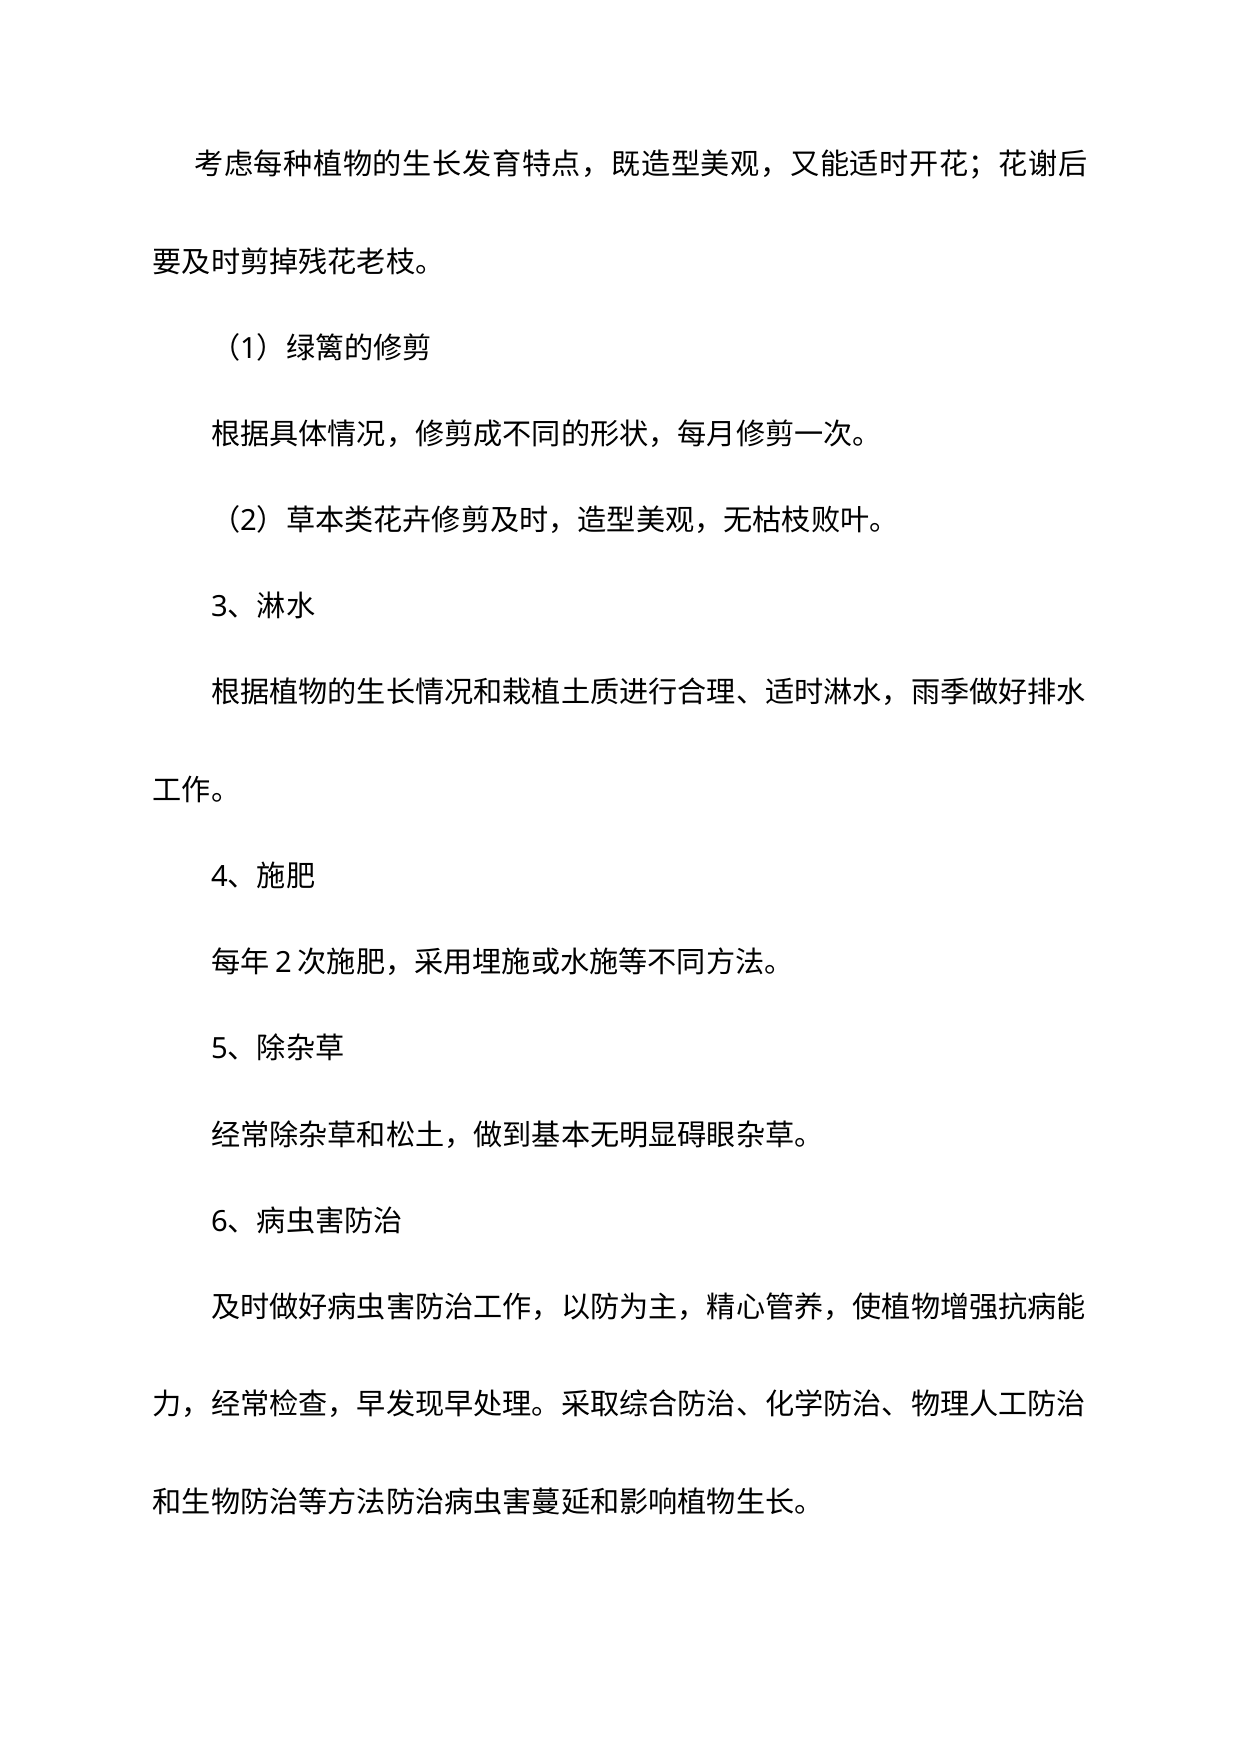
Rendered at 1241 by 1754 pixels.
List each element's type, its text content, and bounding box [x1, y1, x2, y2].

list 每年2次施肥，采用埋施或水施等不同方法。 [152, 927, 1088, 992]
list 4、施肥 [152, 841, 1088, 906]
list （1）绿篱的修剪 [152, 313, 1088, 378]
list 根据植物的生长情况和栽植土质进行合理、适时淋水，雨季做好排水工作。 [152, 658, 1088, 820]
list 5、除杂草 [152, 1014, 1088, 1079]
list 及时做好病虫害防治工作，以防为主，精心管养，使植物增强抗病能力，经常检查，早发现早处理。采取综合防治、化学防治、物理人工防治和生物防治等方法防治病虫害蔓延和影响植物生长。 [152, 1272, 1088, 1532]
list 根据具体情况，修剪成不同的形状，每月修剪一次。 [152, 399, 1088, 464]
list 考虑每种植物的生长发育特点，既造型美观，又能适时开花；花谢后要及时剪掉残花老枝。 [152, 129, 1088, 292]
list （2）草本类花卉修剪及时，造型美观，无枯枝败叶。 [152, 485, 1088, 550]
list 经常除杂草和松土，做到基本无明显碍眼杂草。 [152, 1100, 1088, 1165]
list 3、淋水 [152, 572, 1088, 637]
list 6、病虫害防治 [152, 1186, 1088, 1251]
